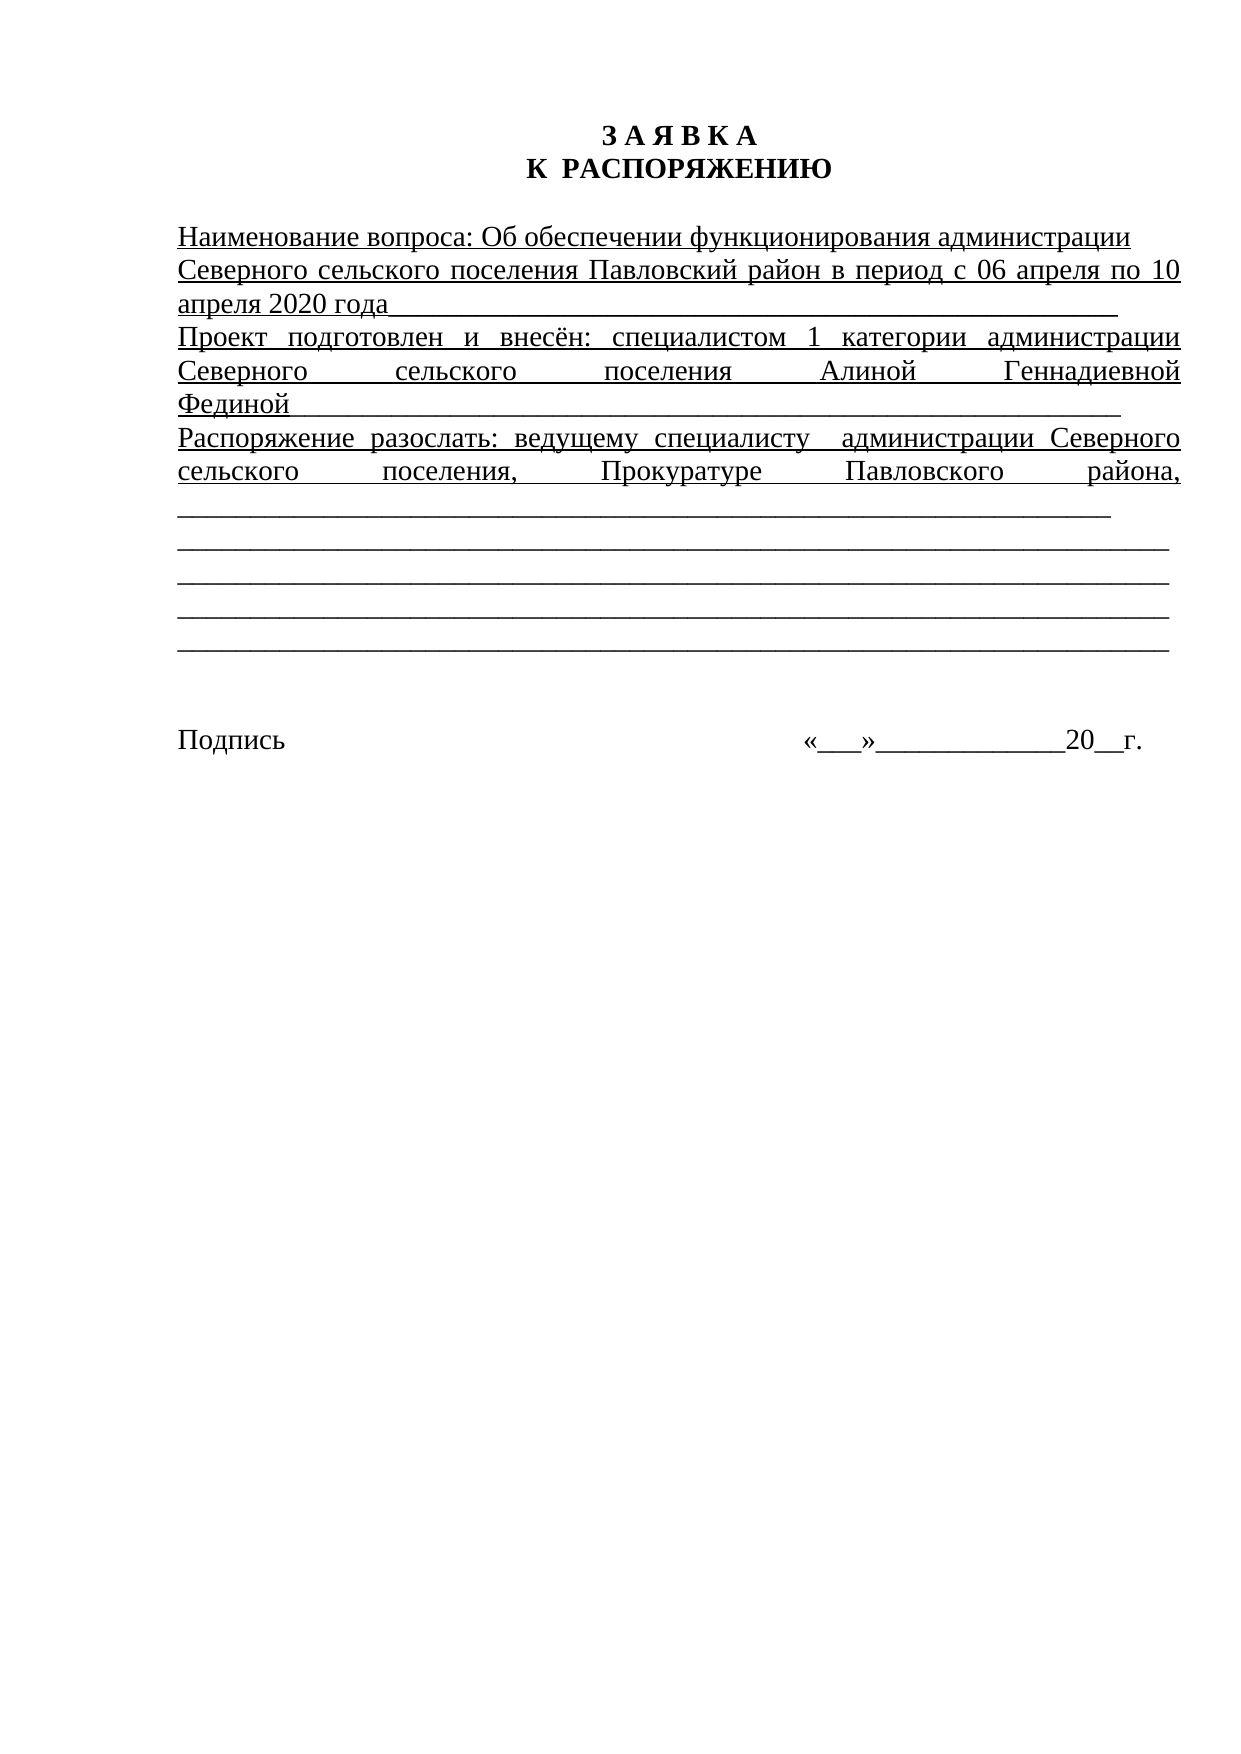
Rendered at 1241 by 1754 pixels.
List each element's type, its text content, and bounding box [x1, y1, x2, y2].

text Наименование вопроса: Об обеспечении функционирования администрации [177, 219, 1181, 252]
text Подпись «___»_____________20__г. [177, 722, 1181, 755]
text Распоряжение разослать: ведущему специалисту администрации Северного сельского поселения, Прокуратуре Павловского района, ________________________________________________________________ [177, 420, 1181, 449]
text Проект подготовлен и внесён: специалистом 1 категории администрации Северного сельского поселения Алиной Геннадиевной Фединой_________________________________________________________ [177, 383, 1181, 420]
text Северного сельского поселения Павловский район в период с 06 апреля по 10 апреля 2020 года__________________________________________________ [177, 252, 1181, 281]
text Проект подготовлен и внесён: специалистом 1 категории администрации Северного сельского поселения Алиной Геннадиевной Фединой_________________________________________________________ [177, 349, 1181, 382]
text К РАСПОРЯЖЕНИЮ [177, 152, 1181, 185]
text Распоряжение разослать: ведущему специалисту администрации Северного сельского поселения, Прокуратуре Павловского района, ________________________________________________________________ [177, 484, 1181, 521]
text Распоряжение разослать: ведущему специалисту администрации Северного сельского поселения, Прокуратуре Павловского района, ________________________________________________________________ [177, 450, 1181, 483]
text ________________________________________________________________________________________________________________________________________________________________________________________________________________________________________________________________________________ [177, 521, 1181, 655]
text З А Я В К А [177, 118, 1181, 152]
text Проект подготовлен и внесён: специалистом 1 категории администрации Северного сельского поселения Алиной Геннадиевной Фединой_________________________________________________________ [177, 319, 1181, 348]
text Северного сельского поселения Павловский район в период с 06 апреля по 10 апреля 2020 года__________________________________________________ [177, 282, 1181, 319]
